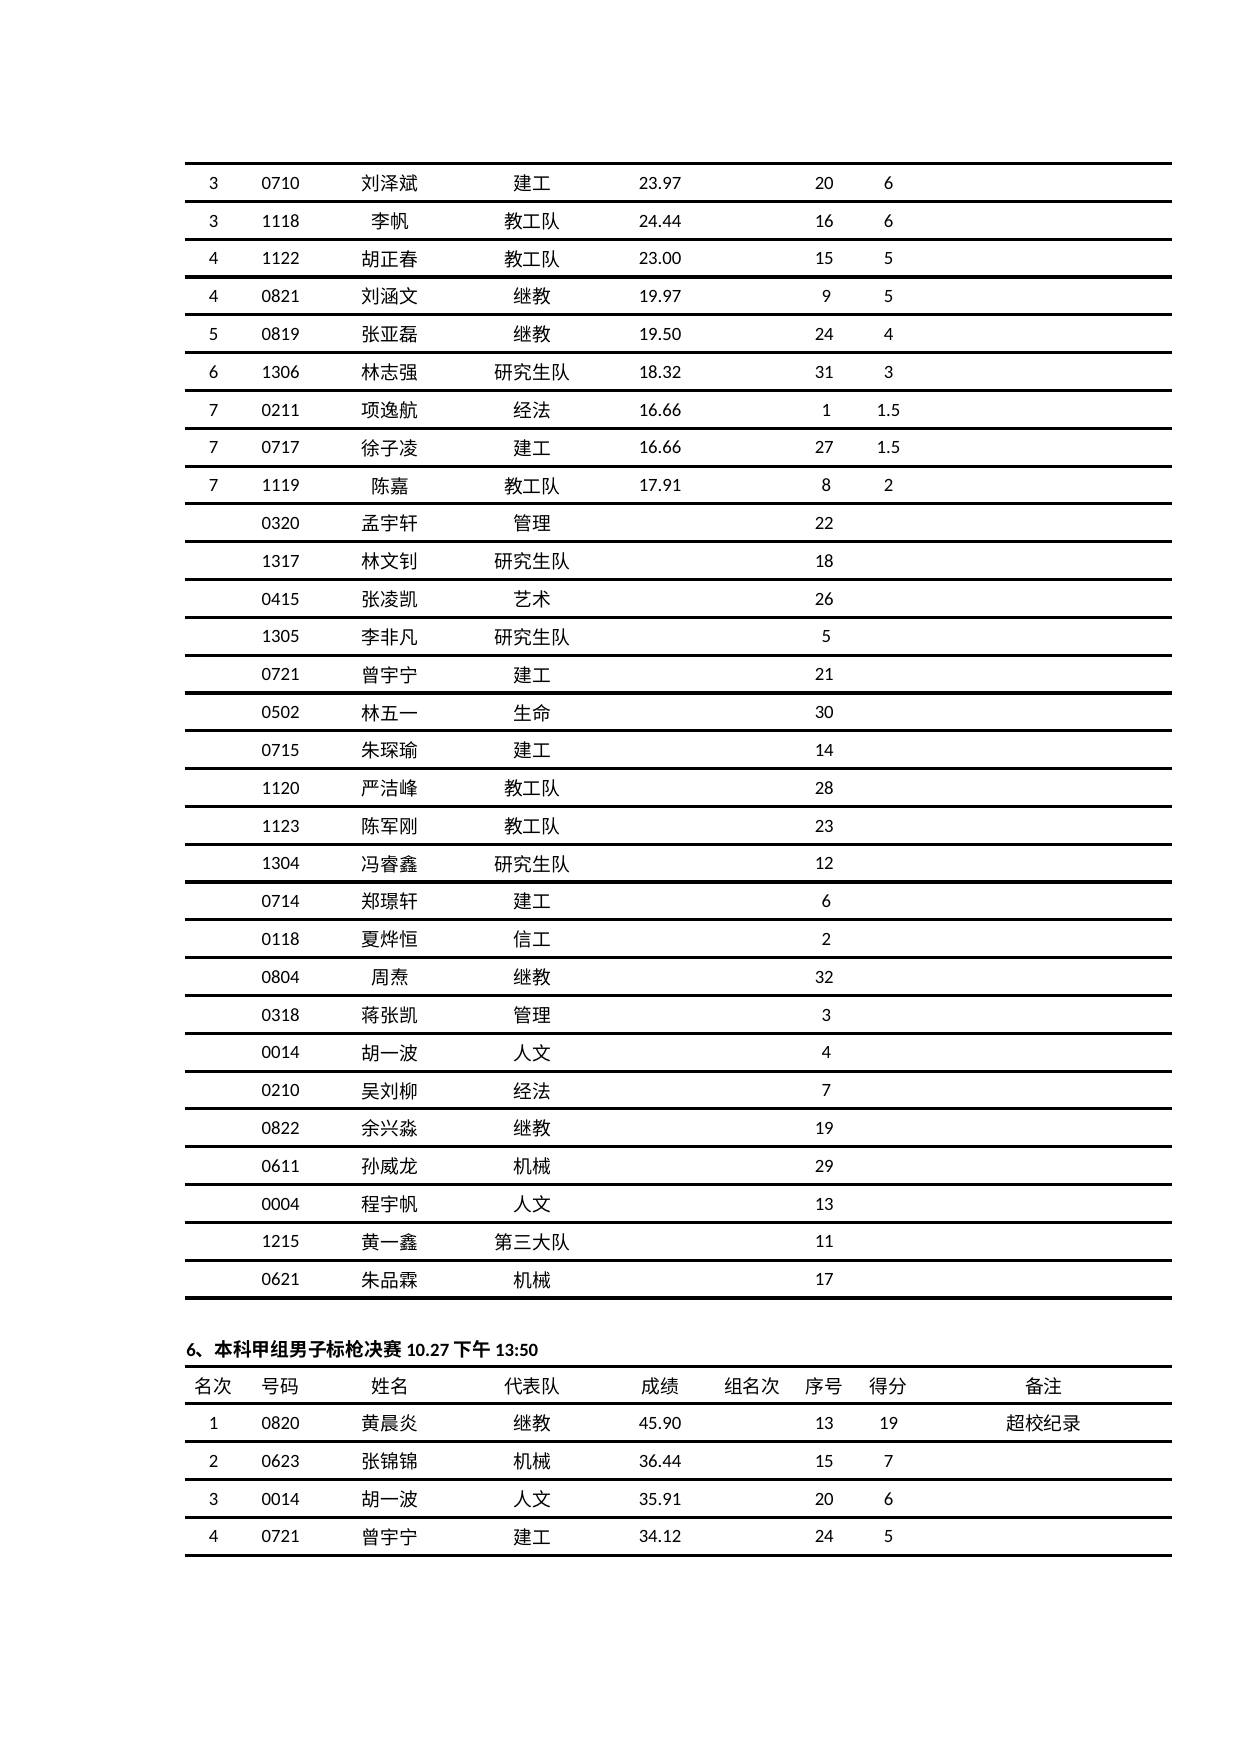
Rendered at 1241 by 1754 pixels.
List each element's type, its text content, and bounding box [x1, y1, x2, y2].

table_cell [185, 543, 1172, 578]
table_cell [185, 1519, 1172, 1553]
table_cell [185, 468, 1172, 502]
text 6、本科甲组男子标枪决赛 10.27 下午 13:50 [186, 1332, 1053, 1364]
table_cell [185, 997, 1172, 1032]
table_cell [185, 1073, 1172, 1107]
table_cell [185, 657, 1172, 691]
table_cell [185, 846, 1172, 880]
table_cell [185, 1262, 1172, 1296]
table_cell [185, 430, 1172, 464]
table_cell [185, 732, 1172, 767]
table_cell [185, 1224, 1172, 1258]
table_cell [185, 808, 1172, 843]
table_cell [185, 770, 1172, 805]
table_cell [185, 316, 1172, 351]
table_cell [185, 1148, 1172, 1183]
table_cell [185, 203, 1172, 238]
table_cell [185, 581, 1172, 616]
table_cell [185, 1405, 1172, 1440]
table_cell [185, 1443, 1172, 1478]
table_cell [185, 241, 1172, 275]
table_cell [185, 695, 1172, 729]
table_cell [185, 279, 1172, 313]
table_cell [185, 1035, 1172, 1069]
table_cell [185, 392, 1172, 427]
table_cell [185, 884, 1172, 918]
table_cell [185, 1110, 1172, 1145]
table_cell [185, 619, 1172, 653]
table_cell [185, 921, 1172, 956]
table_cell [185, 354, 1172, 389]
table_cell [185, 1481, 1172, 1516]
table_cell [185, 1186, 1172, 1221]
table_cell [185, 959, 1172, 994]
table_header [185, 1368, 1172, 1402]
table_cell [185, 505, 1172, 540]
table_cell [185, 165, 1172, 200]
